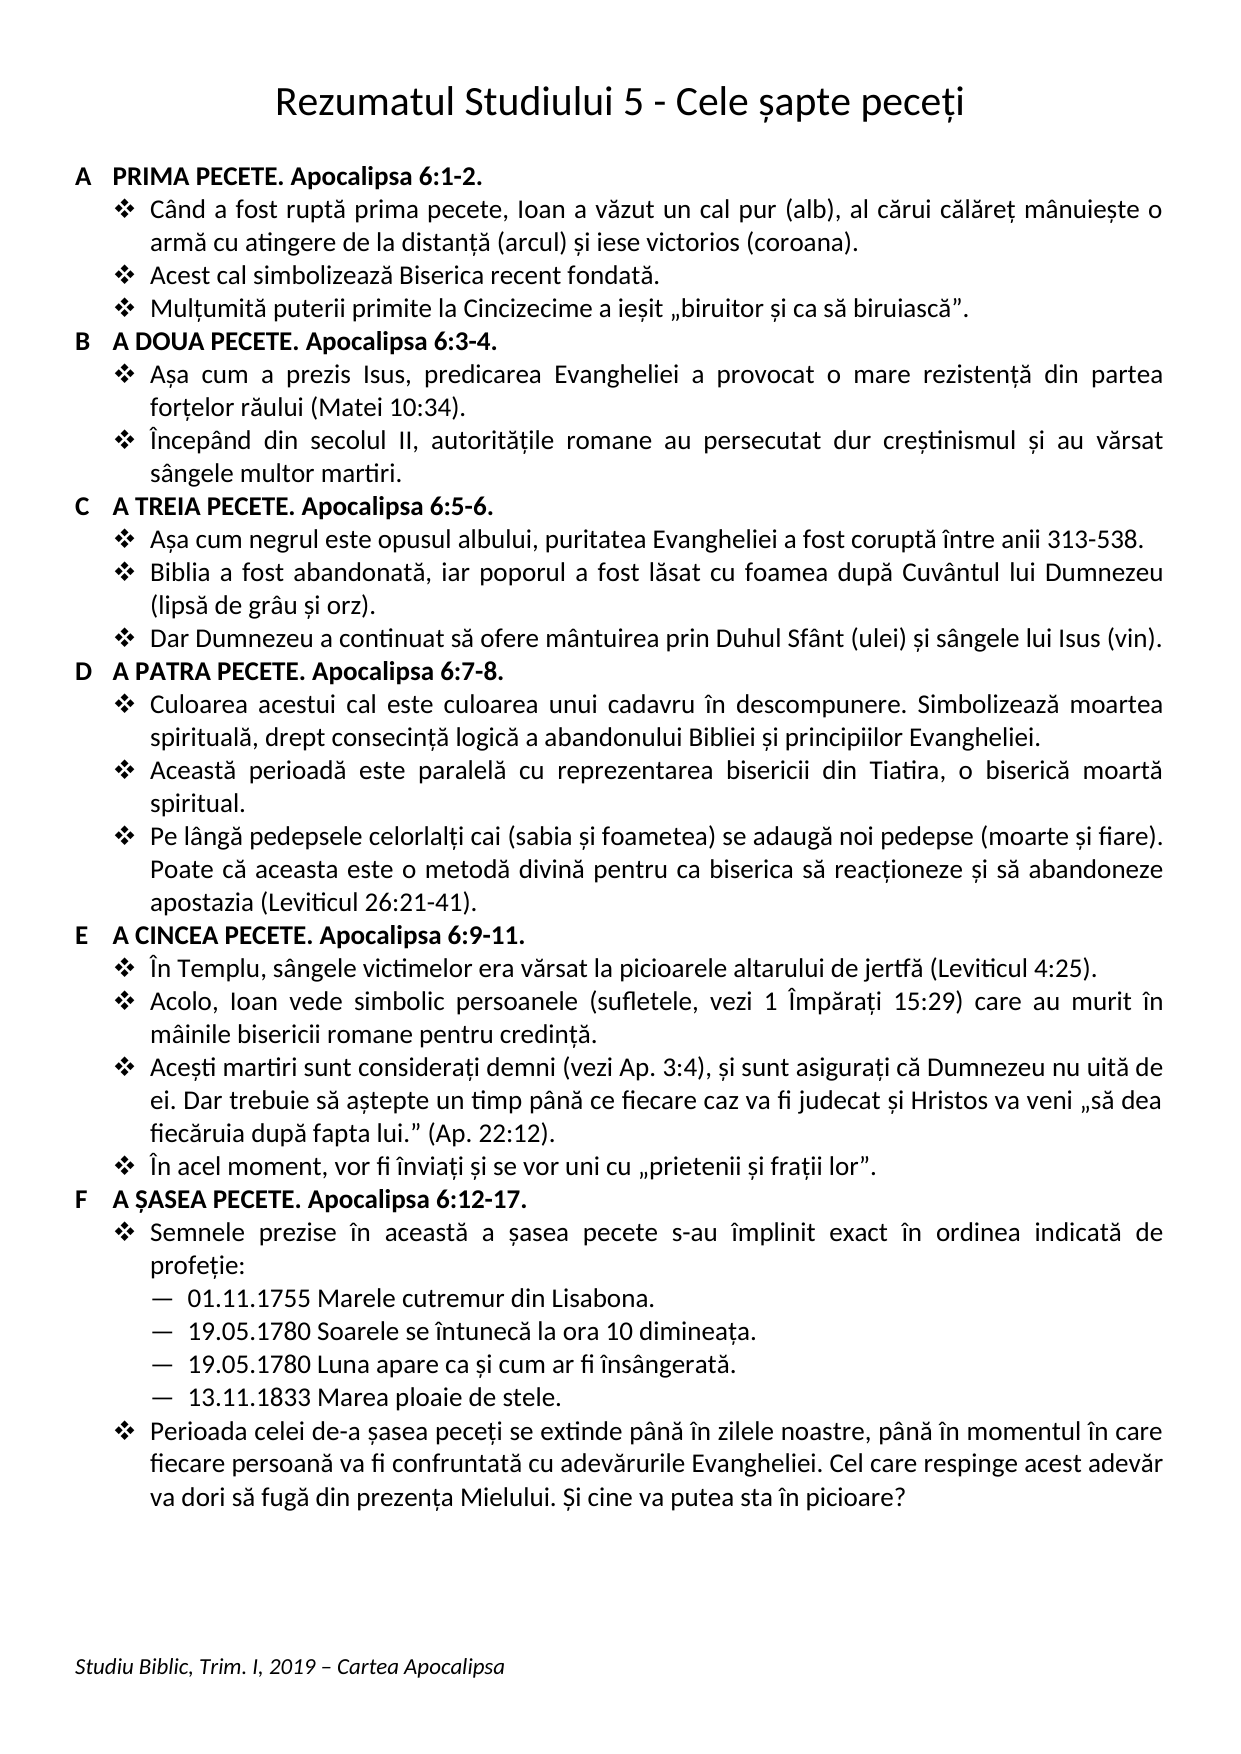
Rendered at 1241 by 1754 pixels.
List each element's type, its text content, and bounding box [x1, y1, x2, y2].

list Acolo, Ioan vede simbolic persoanele (sufletele, vezi 1 Împăraţi 15:29) care au murit în mâinile bisericii romane pentru credinţă. [112, 984, 1165, 1050]
list A PATRA PECETE. Apocalipsa 6:7-8. [75, 654, 1165, 687]
list Începând din secolul II, autorităţile romane au persecutat dur creştinismul şi au vărsat sângele multor martiri. [112, 423, 1165, 489]
list Semnele prezise în această a şasea pecete s-au împlinit exact în ordinea indicată de profeţie: [112, 1216, 1165, 1282]
list 19.05.1780 Luna apare ca şi cum ar fi însângerată. [150, 1348, 1165, 1381]
list În acel moment, vor fi înviaţi şi se vor uni cu „prietenii şi fraţii lor”. [112, 1149, 1165, 1182]
list Perioada celei de-a şasea peceţi se extinde până în zilele noastre, până în momentul în care fiecare persoană va fi confruntată cu adevărurile Evangheliei. Cel care respinge acest adevăr va dori să fugă din prezenţa Mielului. Şi cine va putea sta în picioare? [112, 1414, 1165, 1513]
list 01.11.1755 Marele cutremur din Lisabona. [150, 1282, 1165, 1314]
list Când a fost ruptă prima pecete, Ioan a văzut un cal pur (alb), al cărui călăreţ mânuieşte o armă cu atingere de la distanţă (arcul) şi iese victorios (coroana). [112, 192, 1165, 258]
list A CINCEA PECETE. Apocalipsa 6:9-11. [75, 918, 1165, 951]
list PRIMA PECETE. Apocalipsa 6:1-2. [75, 159, 1165, 192]
list Aceşti martiri sunt consideraţi demni (vezi Ap. 3:4), şi sunt asiguraţi că Dumnezeu nu uită de ei. Dar trebuie să aştepte un timp până ce fiecare caz va fi judecat şi Hristos va veni „să dea fiecăruia după fapta lui.” (Ap. 22:12). [112, 1050, 1165, 1149]
list 19.05.1780 Soarele se întunecă la ora 10 dimineaţa. [150, 1314, 1165, 1348]
list Culoarea acestui cal este culoarea unui cadavru în descompunere. Simbolizează moartea spirituală, drept consecinţă logică a abandonului Bibliei şi principiilor Evangheliei. [112, 687, 1165, 753]
list Aşa cum a prezis Isus, predicarea Evangheliei a provocat o mare rezistenţă din partea forţelor răului (Matei 10:34). [112, 357, 1165, 423]
list Dar Dumnezeu a continuat să ofere mântuirea prin Duhul Sfânt (ulei) şi sângele lui Isus (vin). [112, 621, 1165, 654]
list Biblia a fost abandonată, iar poporul a fost lăsat cu foamea după Cuvântul lui Dumnezeu (lipsă de grâu şi orz). [112, 555, 1165, 621]
list Mulţumită puterii primite la Cincizecime a ieşit „biruitor şi ca să biruiască”. [112, 291, 1165, 324]
text Rezumatul Studiului 5 - Cele şapte peceţi [75, 75, 1165, 126]
list A TREIA PECETE. Apocalipsa 6:5-6. [75, 489, 1165, 522]
list Această perioadă este paralelă cu reprezentarea bisericii din Tiatira, o biserică moartă spiritual. [112, 753, 1165, 819]
list A ŞASEA PECETE. Apocalipsa 6:12-17. [75, 1182, 1165, 1216]
list În Templu, sângele victimelor era vărsat la picioarele altarului de jertfă (Leviticul 4:25). [112, 951, 1165, 984]
list 13.11.1833 Marea ploaie de stele. [150, 1381, 1165, 1414]
list Pe lângă pedepsele celorlalţi cai (sabia şi foametea) se adaugă noi pedepse (moarte şi fiare). Poate că aceasta este o metodă divină pentru ca biserica să reacţioneze şi să abandoneze apostazia (Leviticul 26:21-41). [112, 819, 1165, 918]
list Aşa cum negrul este opusul albului, puritatea Evangheliei a fost coruptă între anii 313-538. [112, 522, 1165, 555]
list Acest cal simbolizează Biserica recent fondată. [112, 258, 1165, 291]
list A DOUA PECETE. Apocalipsa 6:3-4. [75, 324, 1165, 357]
